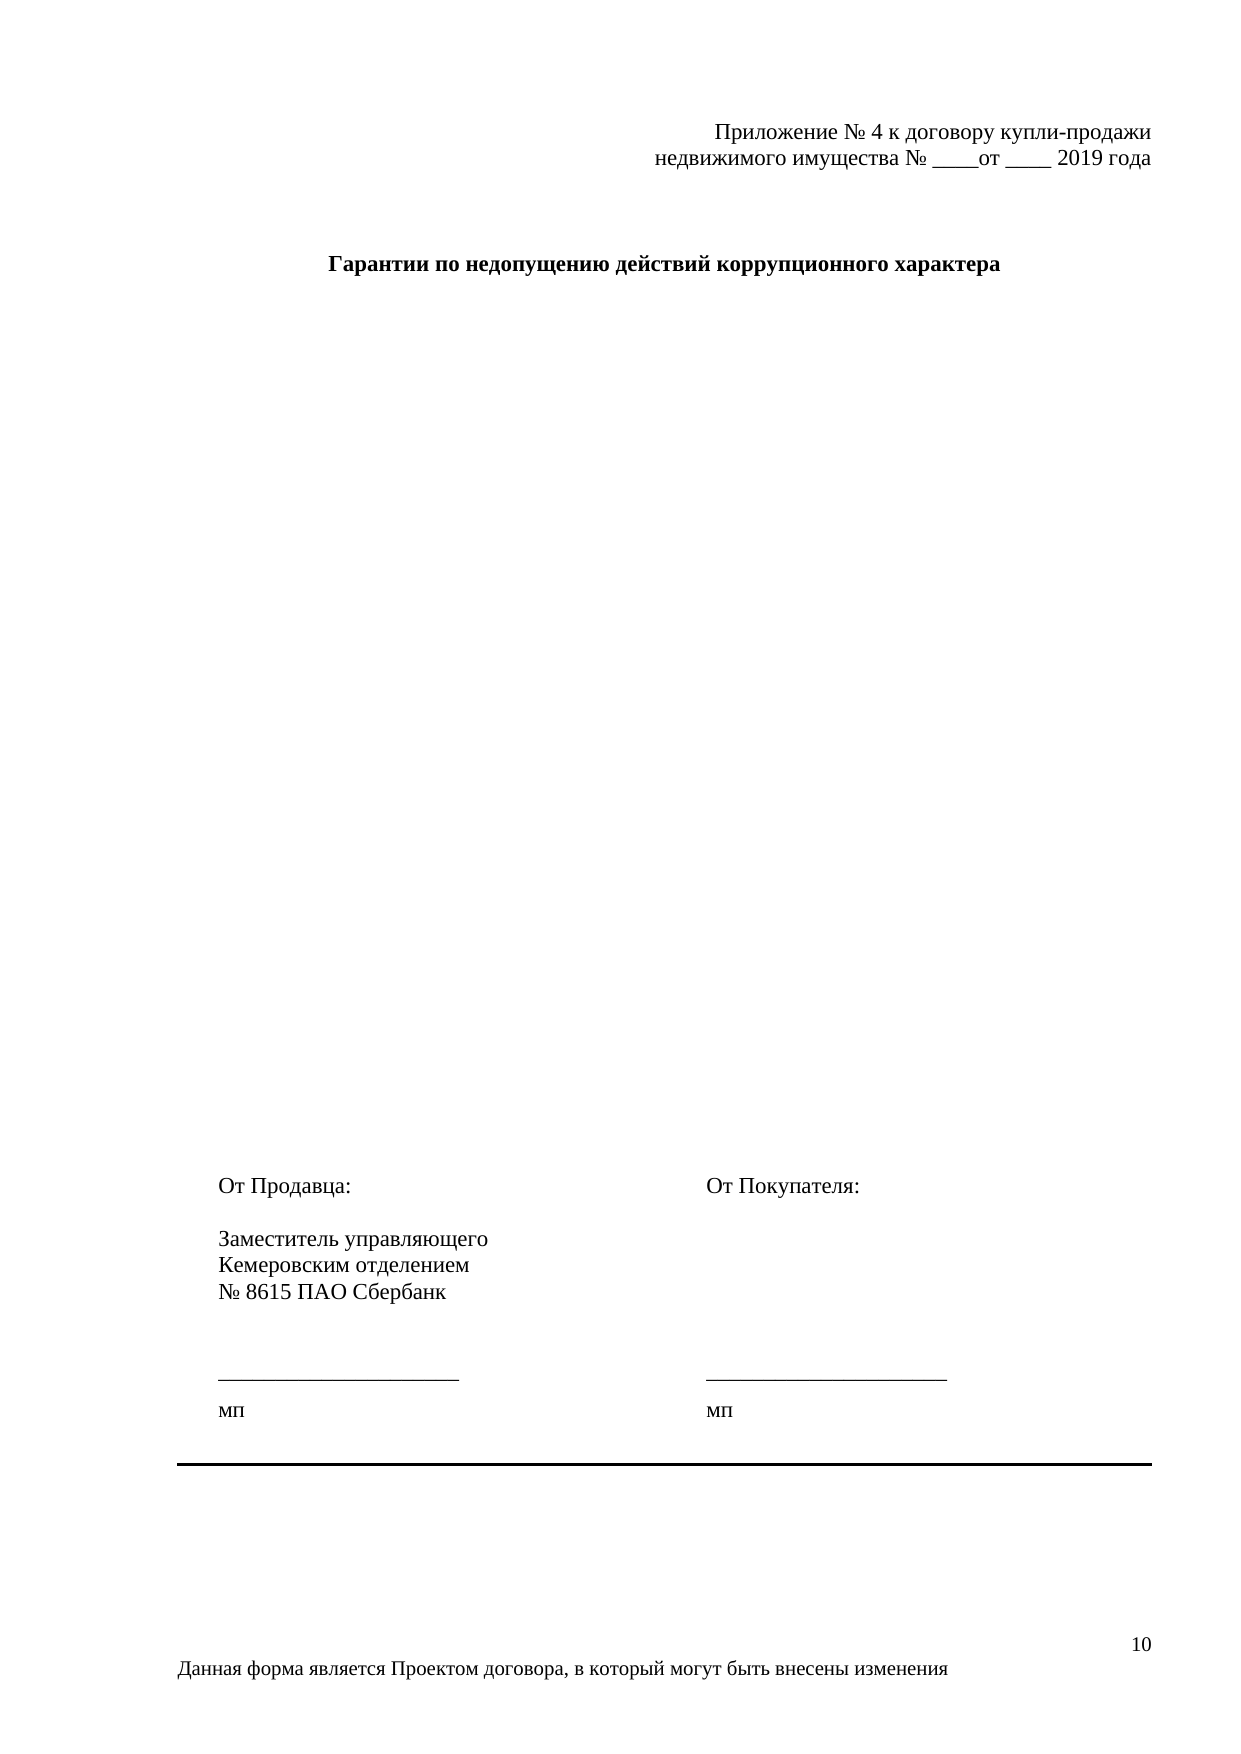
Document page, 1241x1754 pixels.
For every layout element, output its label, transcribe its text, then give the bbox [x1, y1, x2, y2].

table_header От Покупателя: _____________________ мп [695, 1172, 1183, 1434]
text Гарантии по недопущению действий коррупционного характера [177, 250, 1152, 276]
text недвижимого имущества № ____от ____ 2019 года [177, 144, 1152, 171]
table_header От Продавца: Заместитель управляющего Кемеровским отделением № 8615 ПАО Сбербанк _____________________ мп [207, 1172, 695, 1434]
text Приложение № 4 к договору купли-продажи [177, 118, 1152, 144]
